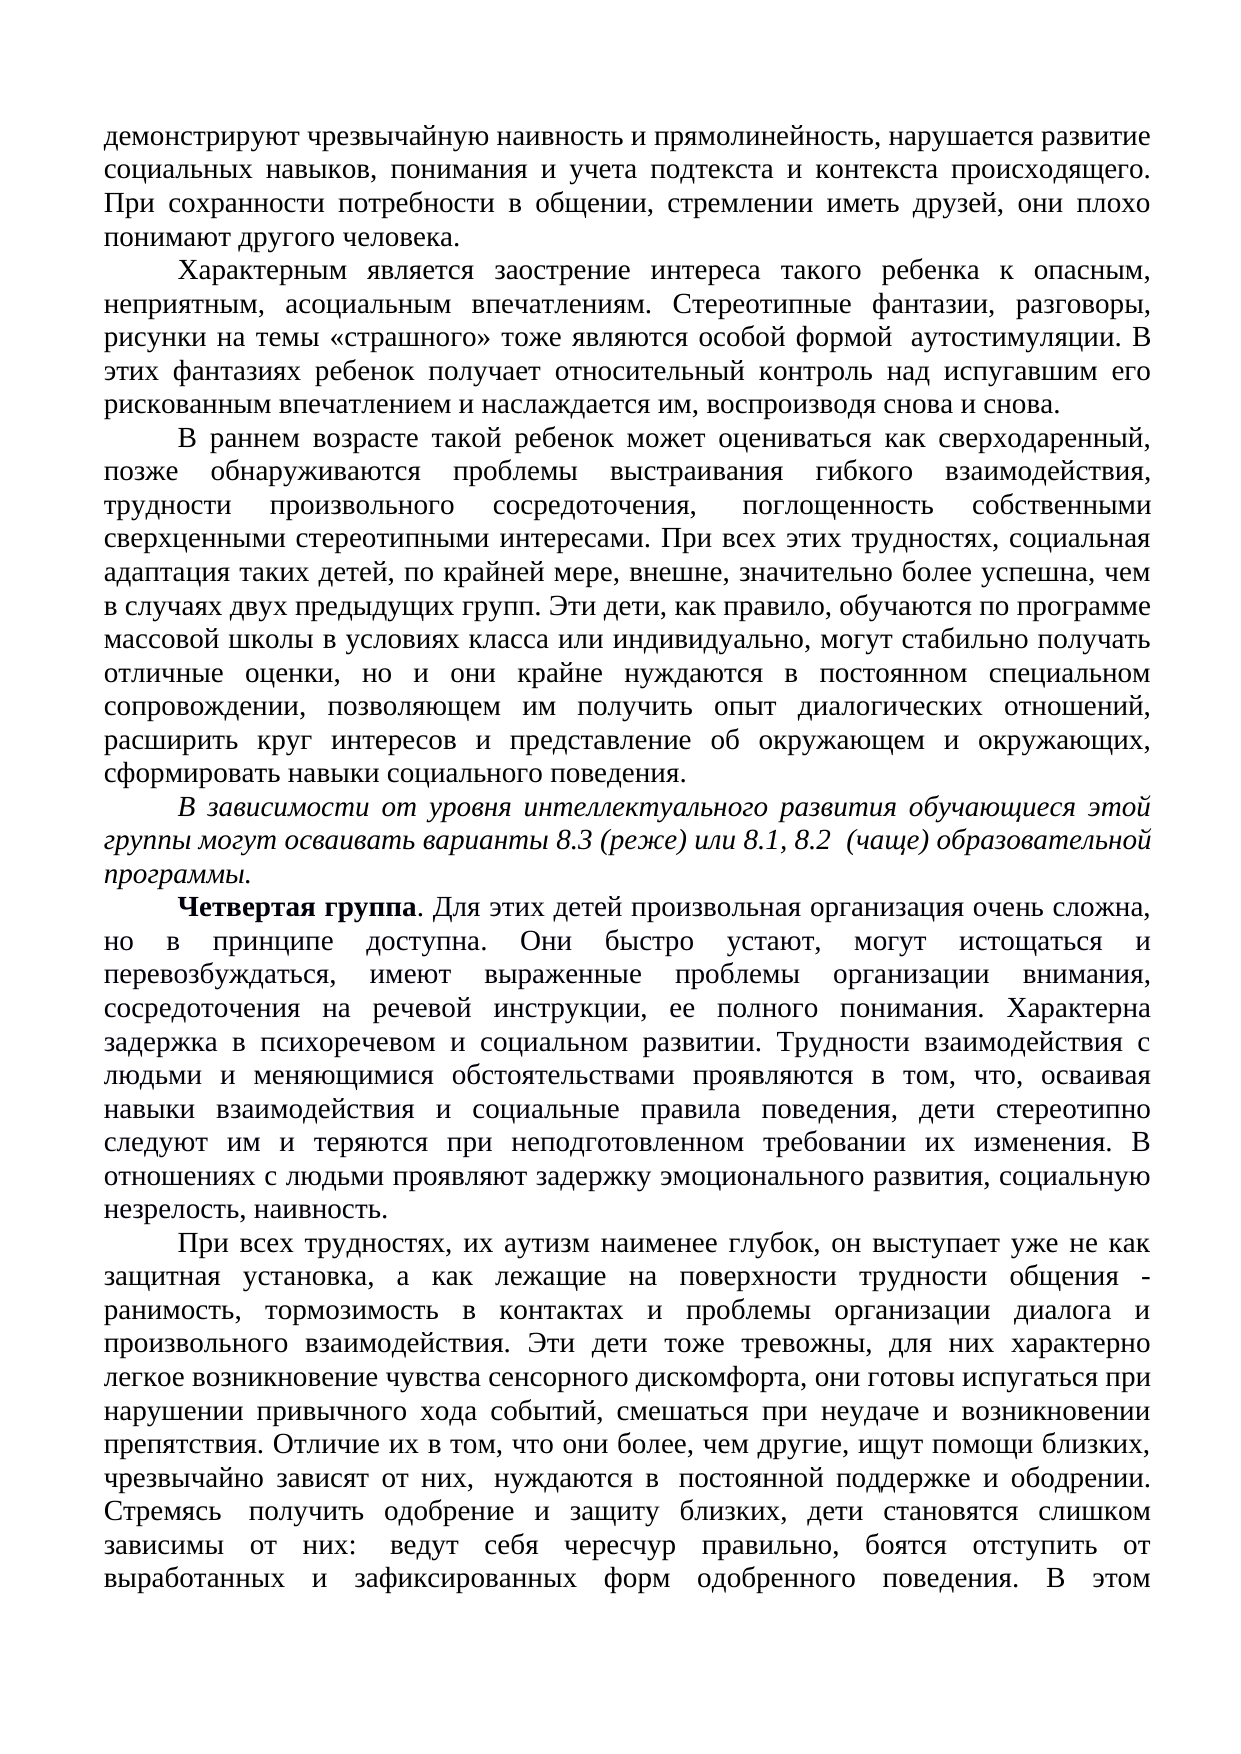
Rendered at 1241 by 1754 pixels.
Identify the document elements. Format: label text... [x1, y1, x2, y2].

text Характерным является заострение интереса такого ребенка к опасным, неприятным, асоциальным впечатлениям. Стереотипные фантазии, разговоры, рисунки на темы «страшного» тоже являются особой формой аутостимуляции. В этих фантазиях ребенок получает относительный контроль над испугавшим его рискованным впечатлением и наслаждается им, воспроизводя снова и снова. [103, 252, 1152, 420]
text В зависимости от уровня интеллектуального развития обучающиеся этой группы могут осваивать варианты 8.3 (реже) или 8.1, 8.2 (чаще) образовательной программы. [103, 789, 1152, 889]
text В раннем возрасте такой ребенок может оцениваться как сверходаренный, позже обнаруживаются проблемы выстраивания гибкого взаимодействия, трудности произвольного сосредоточения, поглощенность собственными сверхценными стереотипными интересами. При всех этих трудностях, социальная адаптация таких детей, по крайней мере, внешне, значительно более успешна, чем в случаях двух предыдущих групп. Эти дети, как правило, обучаются по программе массовой школы в условиях класса или индивидуально, могут стабильно получать отличные оценки, но и они крайне нуждаются в постоянном специальном сопровождении, позволяющем им получить опыт диалогических отношений, расширить круг интересов и представление об окружающем и окружающих, сформировать навыки социального поведения. [103, 420, 1152, 789]
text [103, 1225, 1152, 1594]
text Четвертая группа. Для этих детей произвольная организация очень сложна, но в принципе доступна. Они быстро устают, могут истощаться и перевозбуждаться, имеют выраженные проблемы организации внимания, сосредоточения на речевой инструкции, ее полного понимания. Характерна задержка в психоречевом и социальном развитии. Трудности взаимодействия с людьми и меняющимися обстоятельствами проявляются в том, что, осваивая навыки взаимодействия и социальные правила поведения, дети стереотипно следуют им и теряются при неподготовленном требовании их изменения. В отношениях с людьми проявляют задержку эмоционального развития, социальную незрелость, наивность. [103, 889, 1152, 1225]
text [103, 118, 1152, 252]
